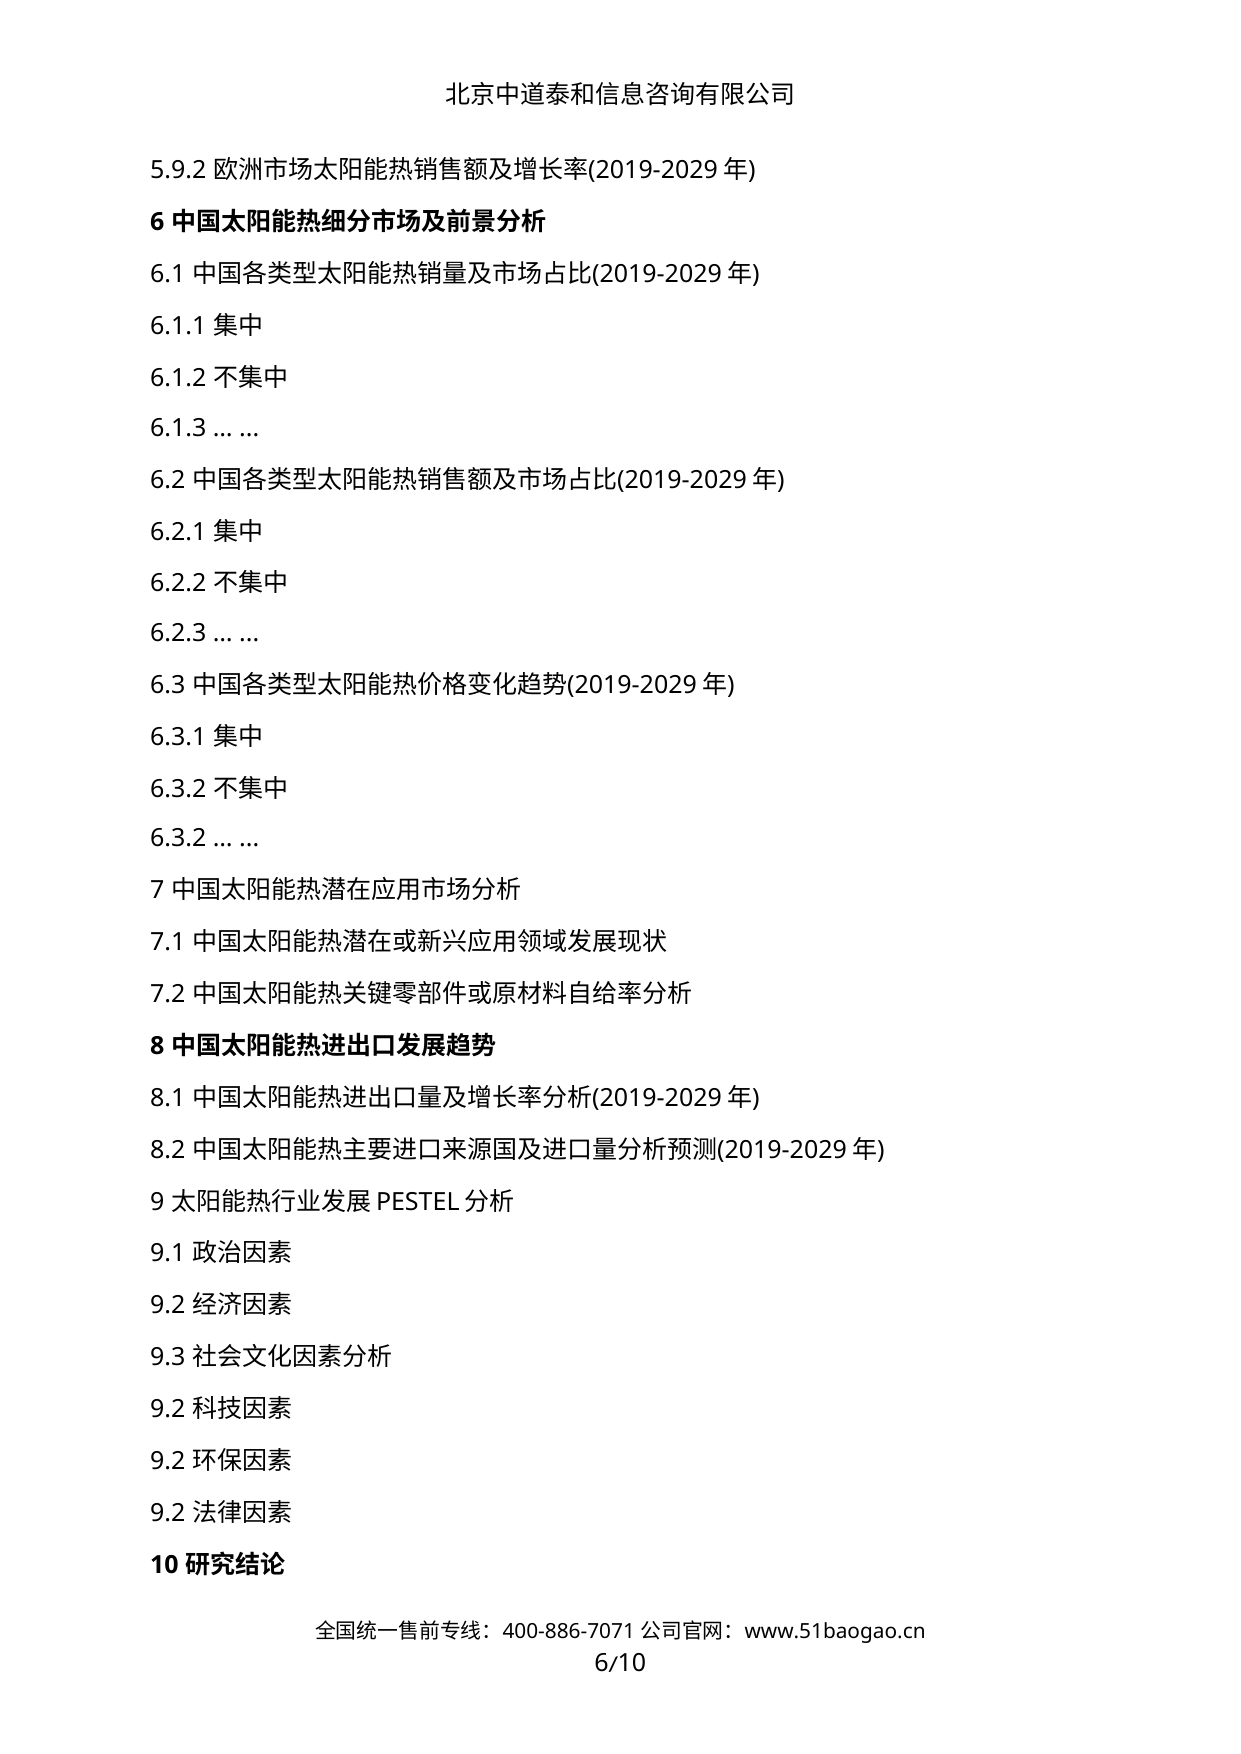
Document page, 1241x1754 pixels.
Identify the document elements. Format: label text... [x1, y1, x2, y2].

text 6.1.3 … ... [150, 409, 1090, 443]
text 9.1 政治因素 [150, 1233, 1090, 1269]
text 9.2 经济因素 [150, 1285, 1090, 1321]
text 8.2 中国太阳能热主要进口来源国及进口量分析预测(2019-2029年) [150, 1129, 1090, 1165]
text 6.2.2 不集中 [150, 563, 1090, 599]
text 6.1 中国各类型太阳能热销量及市场占比(2019-2029年) [150, 254, 1090, 290]
text 9.3 社会文化因素分析 [150, 1337, 1090, 1373]
text 8.1 中国太阳能热进出口量及增长率分析(2019-2029年) [150, 1077, 1090, 1113]
text 8 中国太阳能热进出口发展趋势 [150, 1025, 1090, 1062]
text 5.9.2 欧洲市场太阳能热销售额及增长率(2019-2029年) [150, 150, 1090, 186]
text 10 研究结论 [150, 1544, 1090, 1580]
text 6.2.3 … ... [150, 615, 1090, 649]
text 6.2.1 集中 [150, 511, 1090, 547]
text 6.3.1 集中 [150, 716, 1090, 752]
text 6.2 中国各类型太阳能热销售额及市场占比(2019-2029年) [150, 459, 1090, 495]
text 9.2 科技因素 [150, 1388, 1090, 1425]
text 6.3 中国各类型太阳能热价格变化趋势(2019-2029年) [150, 664, 1090, 701]
text 9 太阳能热行业发展PESTEL分析 [150, 1181, 1090, 1217]
text 7 中国太阳能热潜在应用市场分析 [150, 870, 1090, 906]
text 7.2 中国太阳能热关键零部件或原材料自给率分析 [150, 973, 1090, 1010]
text 6 中国太阳能热细分市场及前景分析 [150, 202, 1090, 238]
text 7.1 中国太阳能热潜在或新兴应用领域发展现状 [150, 922, 1090, 958]
text 9.2 环保因素 [150, 1440, 1090, 1477]
text 6.3.2 不集中 [150, 768, 1090, 804]
text 6.1.2 不集中 [150, 357, 1090, 394]
text 9.2 法律因素 [150, 1492, 1090, 1528]
text 6.1.1 集中 [150, 306, 1090, 342]
text 6.3.2 … ... [150, 820, 1090, 854]
